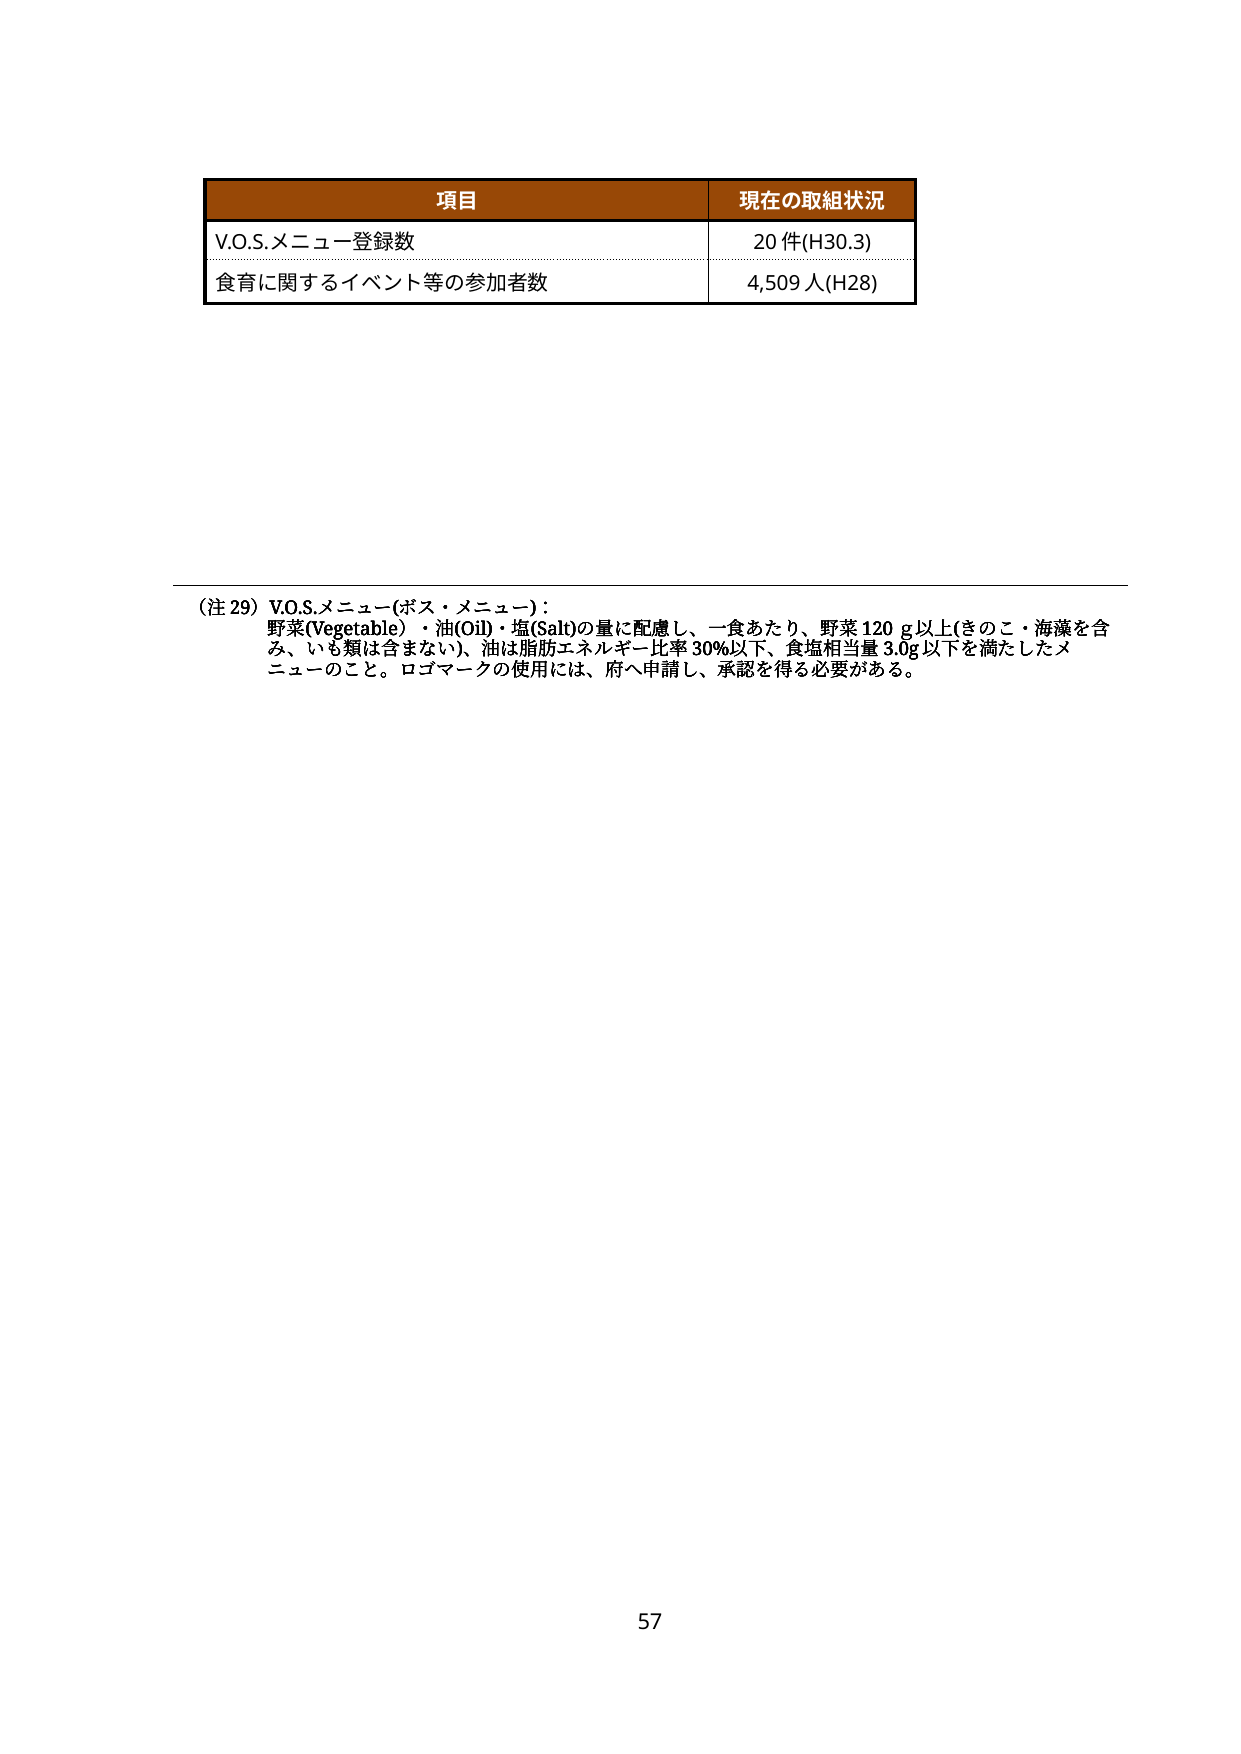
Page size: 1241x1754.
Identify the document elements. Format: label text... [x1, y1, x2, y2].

table_cell 4,509人(H28) [709, 259, 914, 302]
table_header 現在の取組状況 [709, 181, 914, 219]
table_cell 20件(H30.3) [709, 222, 914, 259]
table_cell V.O.S.メニュー登録数 [207, 222, 708, 259]
table_header 項目 [207, 181, 708, 219]
table_cell 食育に関するイベント等の参加者数 [207, 259, 708, 302]
